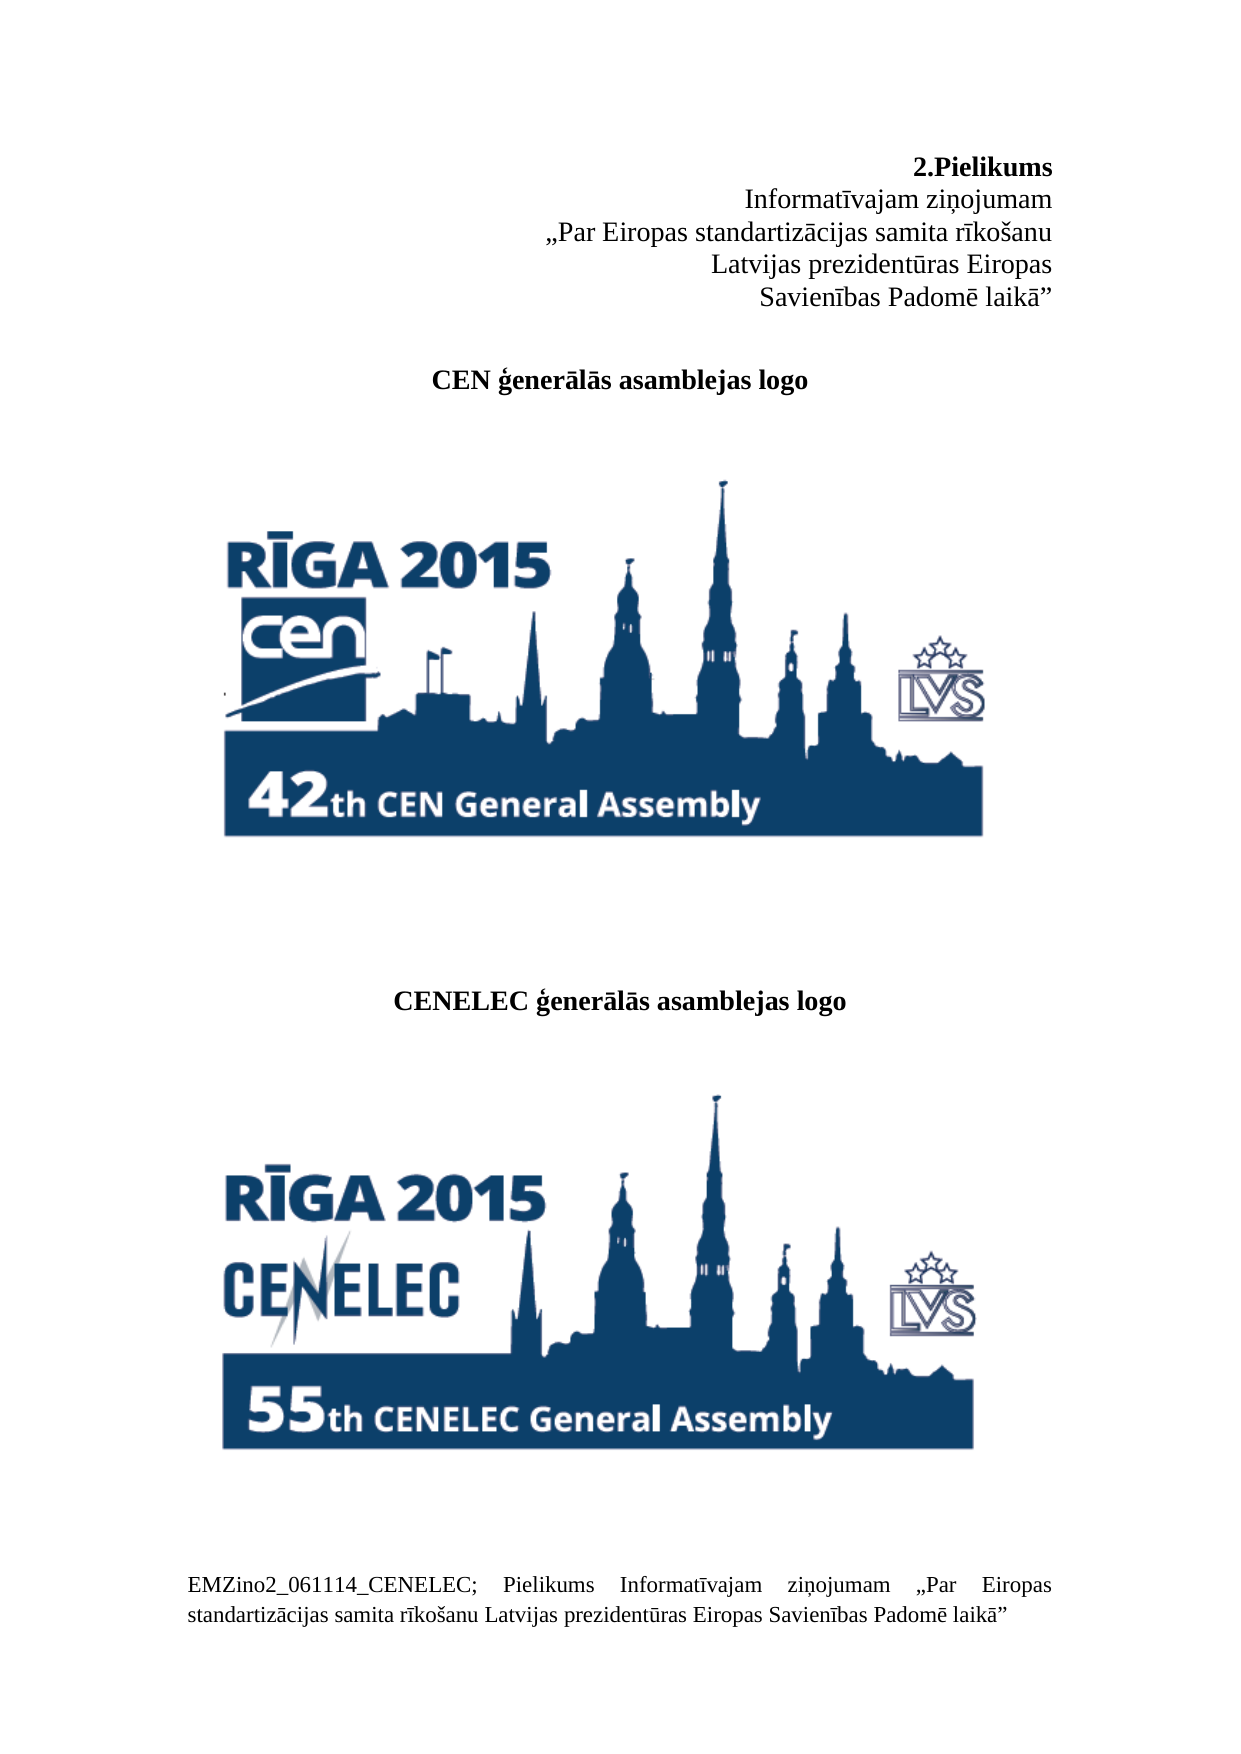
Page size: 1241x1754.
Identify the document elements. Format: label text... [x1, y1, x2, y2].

text CEN ģenerālās asamblejas logo [187, 363, 1053, 395]
text 2.Pielikums [187, 150, 1053, 182]
text CENELEC ģenerālās asamblejas logo [187, 984, 1053, 1017]
text „Par Eiropas standartizācijas samita rīkošanu Latvijas prezidentūras Eiropas [187, 215, 1053, 279]
text Informatīvajam ziņojumam [187, 182, 1053, 215]
text Savienības Padomē laikā” [187, 279, 1053, 312]
